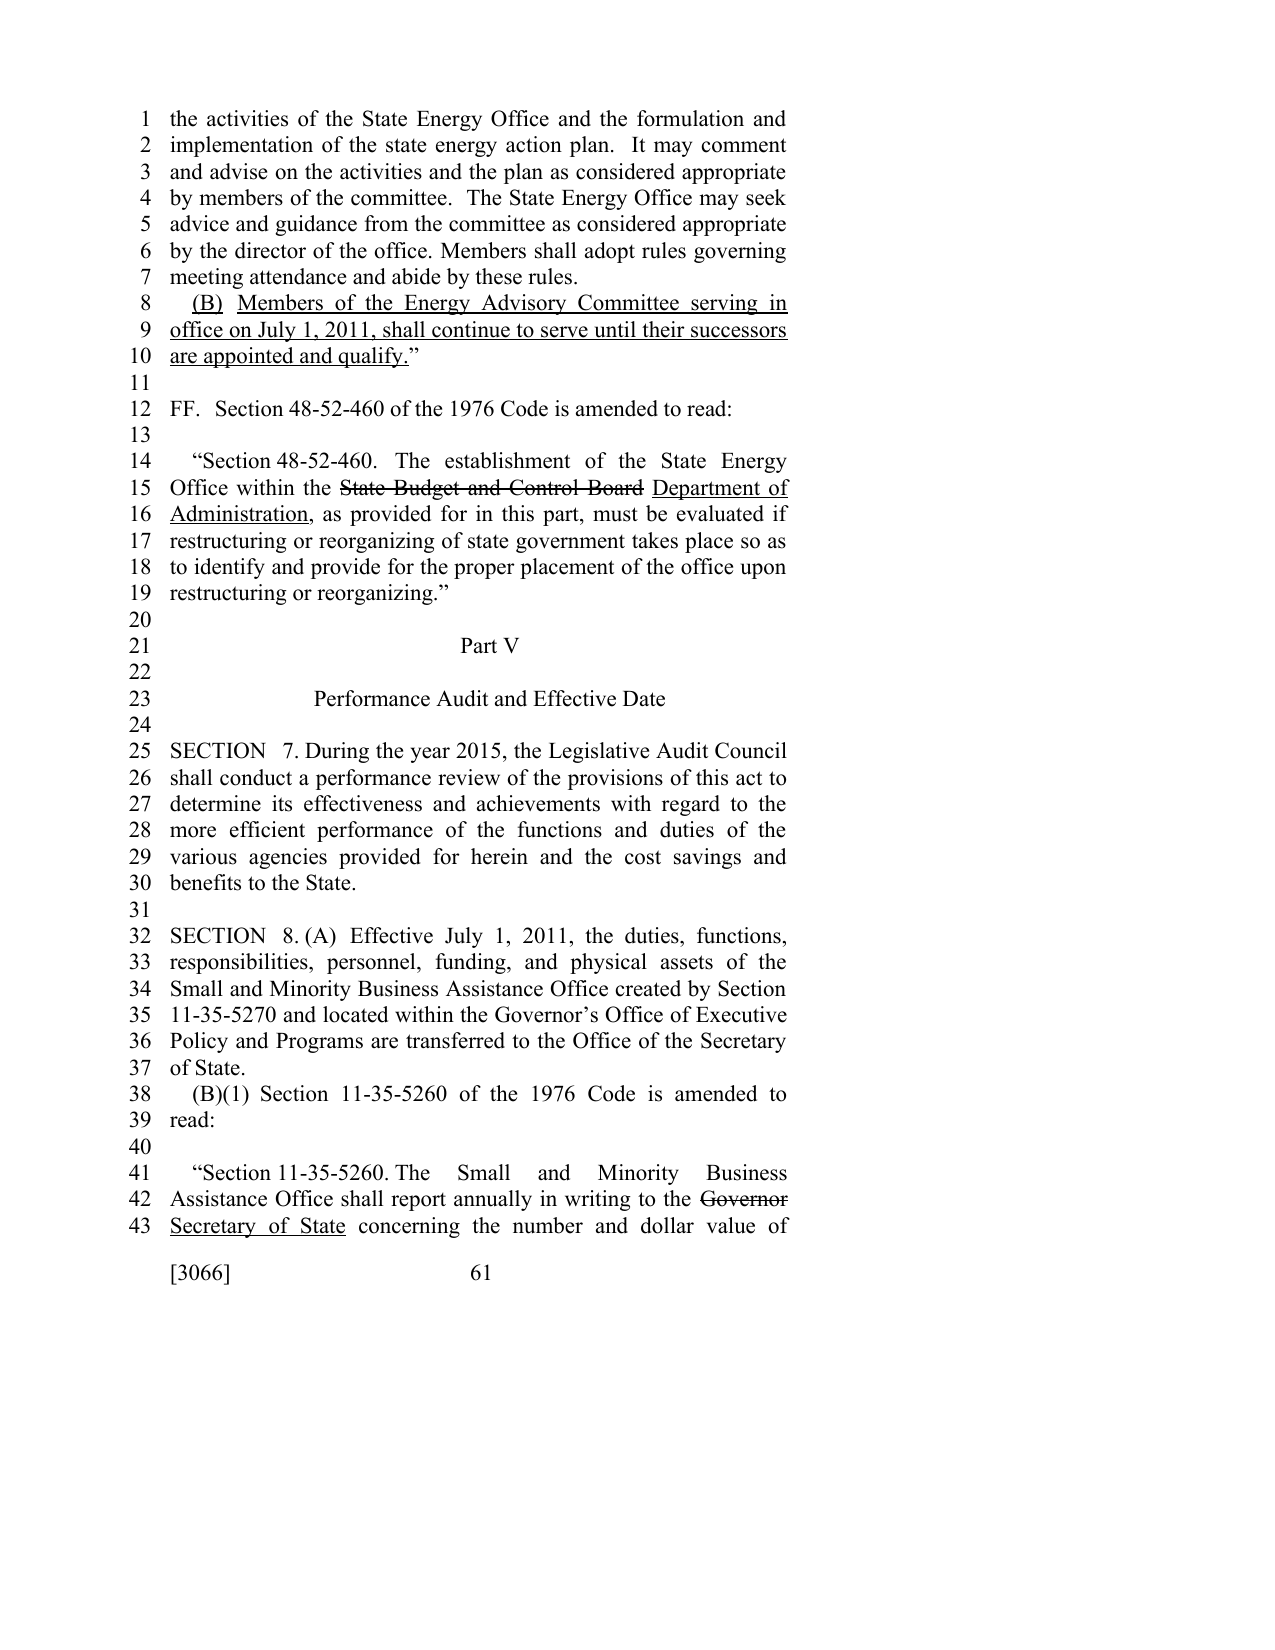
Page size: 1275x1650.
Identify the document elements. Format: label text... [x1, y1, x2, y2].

text SECTION 7. During the year 2015, the Legislative Audit Council shall conduct a performance review of the provisions of this act to determine its effectiveness and achievements with regard to the more efficient performance of the functions and duties of the various agencies provided for herein and the cost savings and benefits to the State. [169, 737, 787, 896]
text (B) Members of the Energy Advisory Committee serving in office on July 1, 2011, shall continue to serve until their successors are appointed and qualify.” [169, 340, 787, 368]
text Part V [169, 632, 787, 658]
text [169, 105, 787, 289]
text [169, 1159, 787, 1238]
text “Section 48-52-460. The establishment of the State Energy Office within the State Budget and Control Board Department of Administration, as provided for in this part, must be evaluated if restructuring or reorganizing of state government takes place so as to identify and provide for the proper placement of the office upon restructuring or reorganizing.” [169, 448, 787, 606]
text FF. Section 48-52-460 of the 1976 Code is amended to read: [169, 395, 787, 421]
text (B) Members of the Energy Advisory Committee serving in office on July 1, 2011, shall continue to serve until their successors are appointed and qualify.” [169, 289, 787, 339]
text Performance Audit and Effective Date [169, 685, 787, 711]
text SECTION 8. (A) Effective July 1, 2011, the duties, functions, responsibilities, personnel, funding, and physical assets of the Small and Minority Business Assistance Office created by Section 11-35-5270 and located within the Governor’s Office of Executive Policy and Programs are transferred to the Office of the Secretary of State. [169, 922, 787, 1080]
text (B)(1) Section 11-35-5260 of the 1976 Code is amended to read: [169, 1080, 787, 1133]
